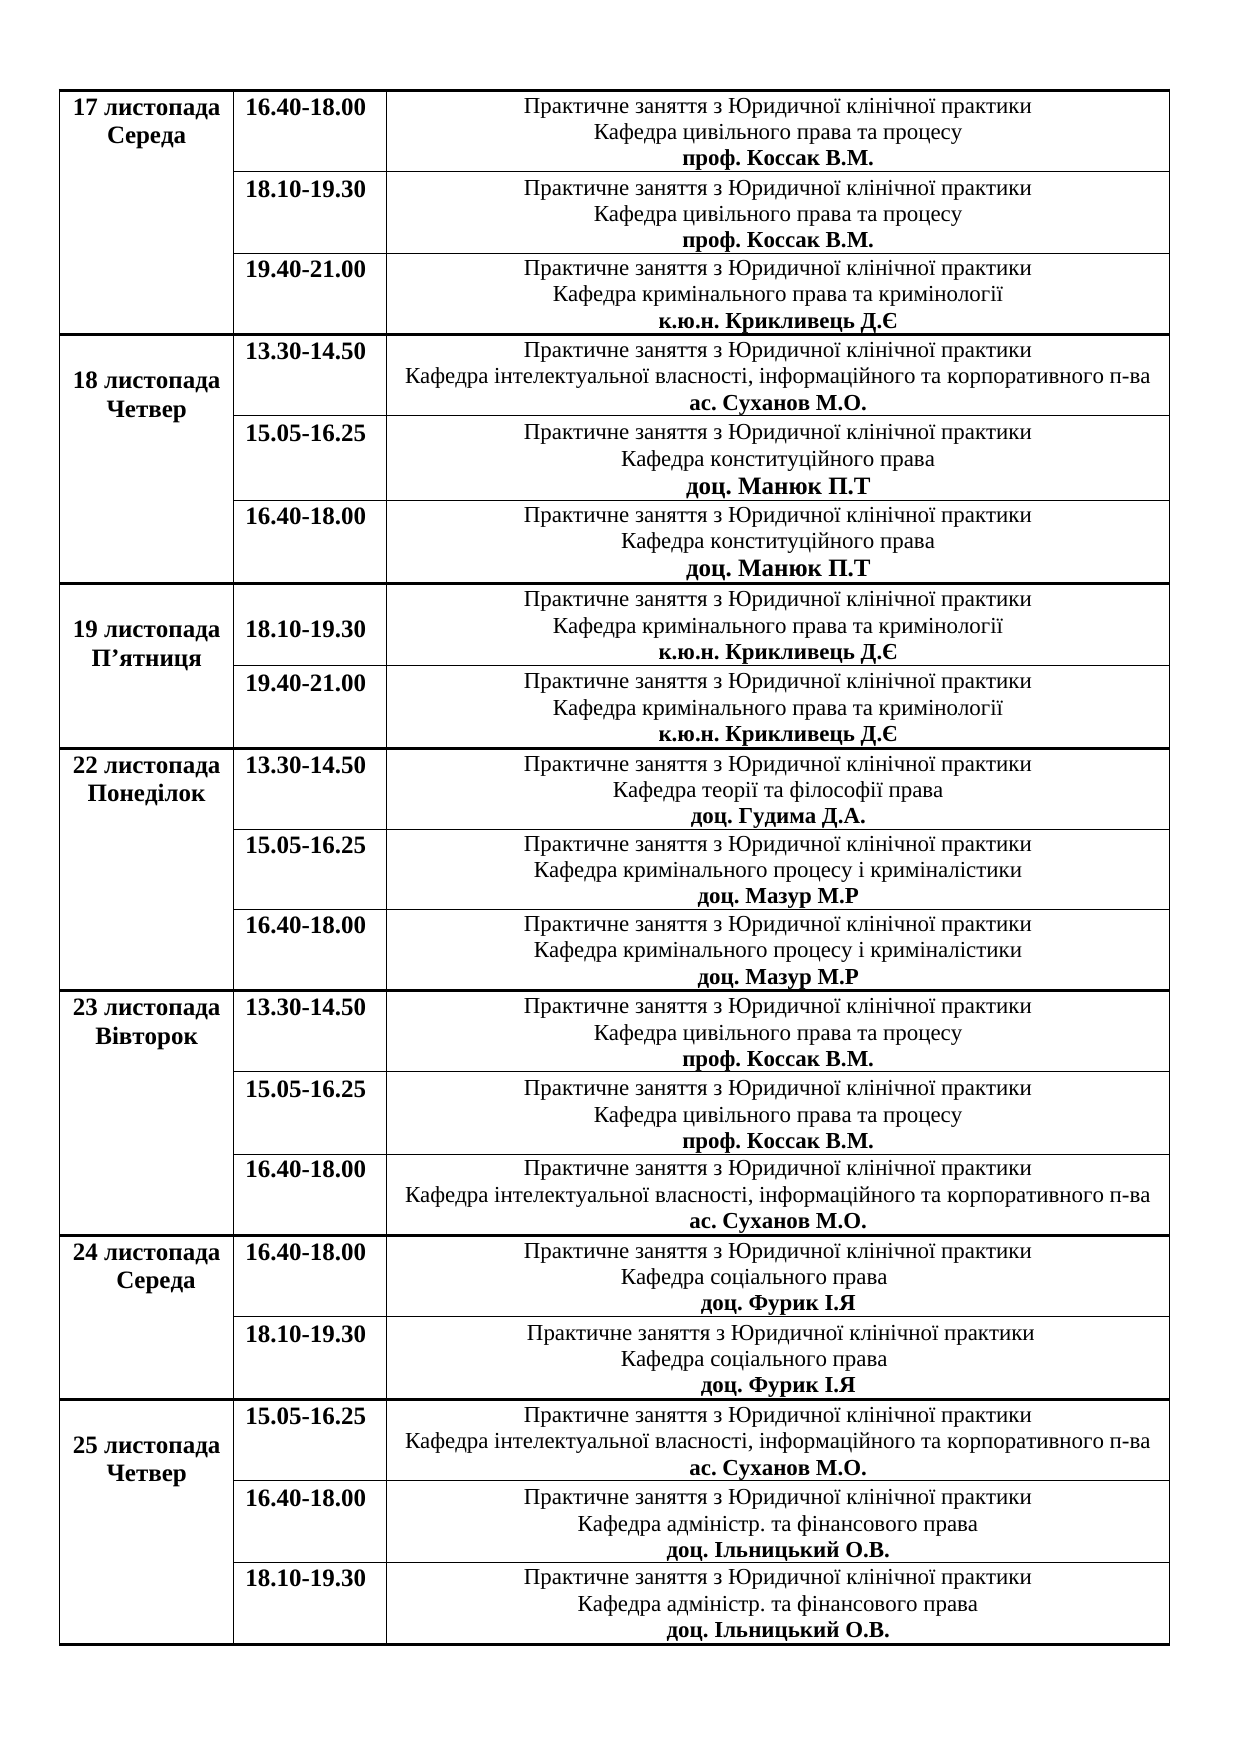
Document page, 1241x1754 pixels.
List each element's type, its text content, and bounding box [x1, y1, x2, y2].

table_cell 13.30-14.50 [234, 750, 386, 829]
table_cell Практичне заняття з Юридичної клінічної практики Кафедра конституційного права доц. Манюк П.Т [387, 416, 1169, 500]
table_cell 16.40-18.00 [234, 501, 386, 582]
table_cell 16.40-18.00 [234, 1155, 386, 1233]
table_cell 13.30-14.50 [234, 336, 386, 415]
table_cell 16.40-18.00 [234, 92, 386, 171]
table_cell 18.10-19.30 [234, 585, 386, 664]
table_cell Практичне заняття з Юридичної клінічної практики Кафедра кримінального процесу і криміналістики доц. Мазур М.Р [387, 910, 1169, 989]
table_cell 18.10-19.30 [234, 1317, 386, 1398]
table_cell Практичне заняття з Юридичної клінічної практики Кафедра адміністр. та фінансового права доц. Ільницький О.В. [387, 1481, 1169, 1562]
table_cell 19 листопада П’ятниця [60, 585, 233, 747]
table_cell Практичне заняття з Юридичної клінічної практики Кафедра цивільного права та процесу проф. Коссак В.М. [387, 1072, 1169, 1153]
table_cell 16.40-18.00 [234, 910, 386, 989]
table_cell 23 листопада Вівторок [60, 992, 233, 1233]
table_cell Практичне заняття з Юридичної клінічної практики Кафедра кримінального процесу і криміналістики доц. Мазур М.Р [387, 830, 1169, 909]
table_cell 19.40-21.00 [234, 254, 386, 333]
table_cell 22 листопада Понеділок [60, 750, 233, 989]
table_cell 19.40-21.00 [234, 666, 386, 747]
table_cell 18.10-19.30 [234, 172, 386, 253]
table_cell 15.05-16.25 [234, 1401, 386, 1480]
table_cell Практичне заняття з Юридичної клінічної практики Кафедра соціального права доц. Фурик І.Я [387, 1237, 1169, 1316]
table_cell Практичне заняття з Юридичної клінічної практики Кафедра цивільного права та процесу проф. Коссак В.М. [387, 992, 1169, 1071]
table_cell 18.10-19.30 [234, 1563, 386, 1642]
table_cell Практичне заняття з Юридичної клінічної практики Кафедра цивільного права та процесу проф. Коссак В.М. [387, 172, 1169, 253]
table_cell Практичне заняття з Юридичної клінічної практики Кафедра соціального права доц. Фурик І.Я [387, 1317, 1169, 1398]
table_cell Практичне заняття з Юридичної клінічної практики Кафедра цивільного права та процесу проф. Коссак В.М. [387, 92, 1169, 171]
table_cell Практичне заняття з Юридичної клінічної практики Кафедра інтелектуальної власності, інформаційного та корпоративного п-ва ас. Суханов М.О. [387, 1155, 1169, 1233]
table_cell Практичне заняття з Юридичної клінічної практики Кафедра інтелектуальної власності, інформаційного та корпоративного п-ва ас. Суханов М.О. [387, 1401, 1169, 1480]
table_cell Практичне заняття з Юридичної клінічної практики Кафедра адміністр. та фінансового права доц. Ільницький О.В. [387, 1563, 1169, 1642]
table_cell 18 листопада Четвер [60, 336, 233, 582]
table_cell Практичне заняття з Юридичної клінічної практики Кафедра кримінального права та кримінології к.ю.н. Крикливець Д.Є [387, 585, 1169, 664]
table_cell 16.40-18.00 [234, 1237, 386, 1316]
table_cell 15.05-16.25 [234, 416, 386, 500]
table_cell 17 листопада Середа [60, 92, 233, 333]
table_cell Практичне заняття з Юридичної клінічної практики Кафедра кримінального права та кримінології к.ю.н. Крикливець Д.Є [387, 666, 1169, 747]
table_cell Практичне заняття з Юридичної клінічної практики Кафедра теорії та філософії права доц. Гудима Д.А. [387, 750, 1169, 829]
table_cell 24 листопада Середа [60, 1237, 233, 1398]
table_cell 16.40-18.00 [234, 1481, 386, 1562]
table_cell Практичне заняття з Юридичної клінічної практики Кафедра інтелектуальної власності, інформаційного та корпоративного п-ва ас. Суханов М.О. [387, 336, 1169, 415]
table_cell Практичне заняття з Юридичної клінічної практики Кафедра кримінального права та кримінології к.ю.н. Крикливець Д.Є [387, 254, 1169, 333]
table_cell 15.05-16.25 [234, 830, 386, 909]
table_cell 13.30-14.50 [234, 992, 386, 1071]
table_cell 15.05-16.25 [234, 1072, 386, 1153]
table_cell Практичне заняття з Юридичної клінічної практики Кафедра конституційного права доц. Манюк П.Т [387, 501, 1169, 582]
table_cell 25 листопада Четвер [60, 1401, 233, 1642]
